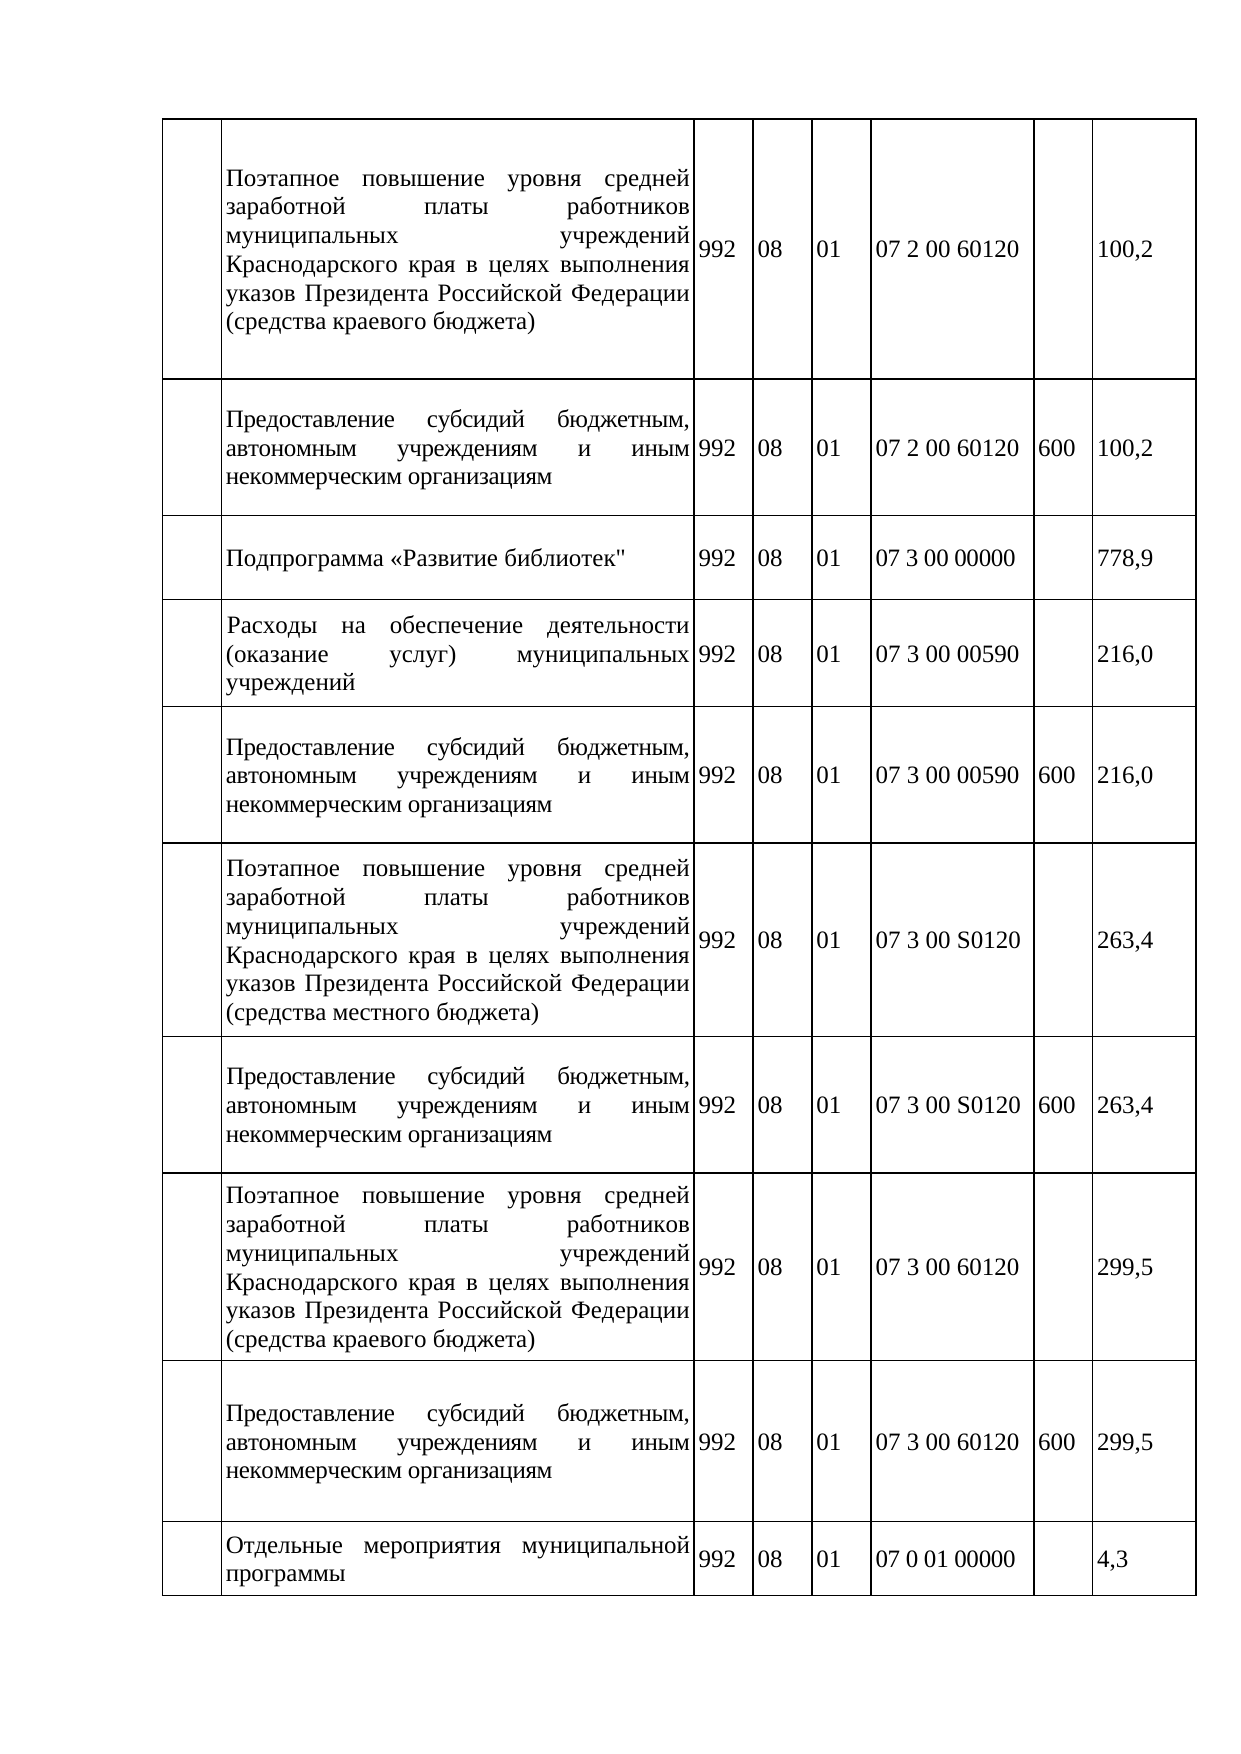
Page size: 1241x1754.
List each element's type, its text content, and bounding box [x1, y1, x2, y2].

table_cell [1035, 600, 1092, 706]
table_cell [163, 1037, 221, 1172]
table_cell 299,5 [1093, 1174, 1195, 1360]
table_cell Поэтапное повышение уровня средней заработной платы работников муниципальных учреждений Краснодарского края в целях выполнения указов Президента Российской Федерации (средства краевого бюджета) [222, 1174, 693, 1360]
table_cell 08 [754, 1361, 811, 1521]
table_cell 07 3 00 00590 [872, 707, 1033, 842]
table_cell 07 2 00 60120 [872, 120, 1033, 378]
table_cell 992 [695, 516, 752, 599]
table_cell 01 [813, 1361, 870, 1521]
table_cell [1035, 1522, 1092, 1595]
table_cell 992 [695, 844, 752, 1036]
table_cell [163, 1522, 221, 1595]
table_cell 01 [813, 380, 870, 514]
table_cell 08 [754, 380, 811, 514]
table_cell 992 [695, 707, 752, 842]
table_cell 07 3 00 S0120 [872, 1037, 1033, 1172]
table_cell Предоставление субсидий бюджетным, автономным учреждениям и иным некоммерческим организациям [222, 707, 693, 842]
table_cell Предоставление субсидий бюджетным, автономным учреждениям и иным некоммерческим организациям [222, 380, 693, 514]
table_cell 07 2 00 60120 [872, 380, 1033, 514]
table_cell [1035, 844, 1092, 1036]
table_cell 01 [813, 516, 870, 599]
table_cell 07 3 00 00590 [872, 600, 1033, 706]
table_cell Предоставление субсидий бюджетным, автономным учреждениям и иным некоммерческим организациям [222, 1361, 693, 1521]
table_cell 01 [813, 600, 870, 706]
table_cell [163, 707, 221, 842]
table_cell 08 [754, 1037, 811, 1172]
table_cell [163, 120, 221, 378]
table_cell [163, 844, 221, 1036]
table_cell 07 3 00 S0120 [872, 844, 1033, 1036]
table_cell [163, 380, 221, 514]
table_cell 299,5 [1093, 1361, 1195, 1521]
table_cell 08 [754, 707, 811, 842]
table_cell Подпрограмма «Развитие библиотек" [222, 516, 693, 599]
table_cell 263,4 [1093, 1037, 1195, 1172]
table_cell [163, 1174, 221, 1360]
table_cell Поэтапное повышение уровня средней заработной платы работников муниципальных учреждений Краснодарского края в целях выполнения указов Президента Российской Федерации (средства местного бюджета) [222, 844, 693, 1036]
table_cell 07 0 01 00000 [872, 1522, 1033, 1595]
table_cell 600 [1035, 1037, 1092, 1172]
table_cell [163, 516, 221, 599]
table_cell 07 3 00 60120 [872, 1174, 1033, 1360]
table_cell 08 [754, 600, 811, 706]
table_cell 100,2 [1093, 120, 1195, 378]
table_cell 01 [813, 120, 870, 378]
table_cell 992 [695, 1361, 752, 1521]
table_cell 216,0 [1093, 707, 1195, 842]
table_cell 778,9 [1093, 516, 1195, 599]
table_cell 992 [695, 120, 752, 378]
table_cell 08 [754, 844, 811, 1036]
table_cell 08 [754, 1522, 811, 1595]
table_cell 992 [695, 600, 752, 706]
table_cell Поэтапное повышение уровня средней заработной платы работников муниципальных учреждений Краснодарского края в целях выполнения указов Президента Российской Федерации (средства краевого бюджета) [222, 120, 693, 378]
table_cell 216,0 [1093, 600, 1195, 706]
table_cell 01 [813, 1522, 870, 1595]
table_cell 01 [813, 707, 870, 842]
table_cell 100,2 [1093, 380, 1195, 514]
table_cell 992 [695, 380, 752, 514]
table_cell 600 [1035, 1361, 1092, 1521]
table_cell 600 [1035, 380, 1092, 514]
table_cell 263,4 [1093, 844, 1195, 1036]
table_cell Предоставление субсидий бюджетным, автономным учреждениям и иным некоммерческим организациям [222, 1037, 693, 1172]
table_cell 08 [754, 1174, 811, 1360]
table_cell Отдельные мероприятия муниципальной программы [222, 1522, 693, 1595]
table_cell 01 [813, 1037, 870, 1172]
table_cell 992 [695, 1037, 752, 1172]
table_cell [1035, 516, 1092, 599]
table_cell [163, 600, 221, 706]
table_cell 600 [1035, 707, 1092, 842]
table_cell 01 [813, 1174, 870, 1360]
table_cell [1035, 1174, 1092, 1360]
table_cell 992 [695, 1522, 752, 1595]
table_cell 992 [695, 1174, 752, 1360]
table_cell 4,3 [1093, 1522, 1195, 1595]
table_cell [163, 1361, 221, 1521]
table_cell 07 3 00 60120 [872, 1361, 1033, 1521]
table_cell 07 3 00 00000 [872, 516, 1033, 599]
table_cell 08 [754, 120, 811, 378]
table_cell [1035, 120, 1092, 378]
table_cell 01 [813, 844, 870, 1036]
table_cell 08 [754, 516, 811, 599]
table_cell Расходы на обеспечение деятельности (оказание услуг) муниципальных учреждений [222, 600, 693, 706]
